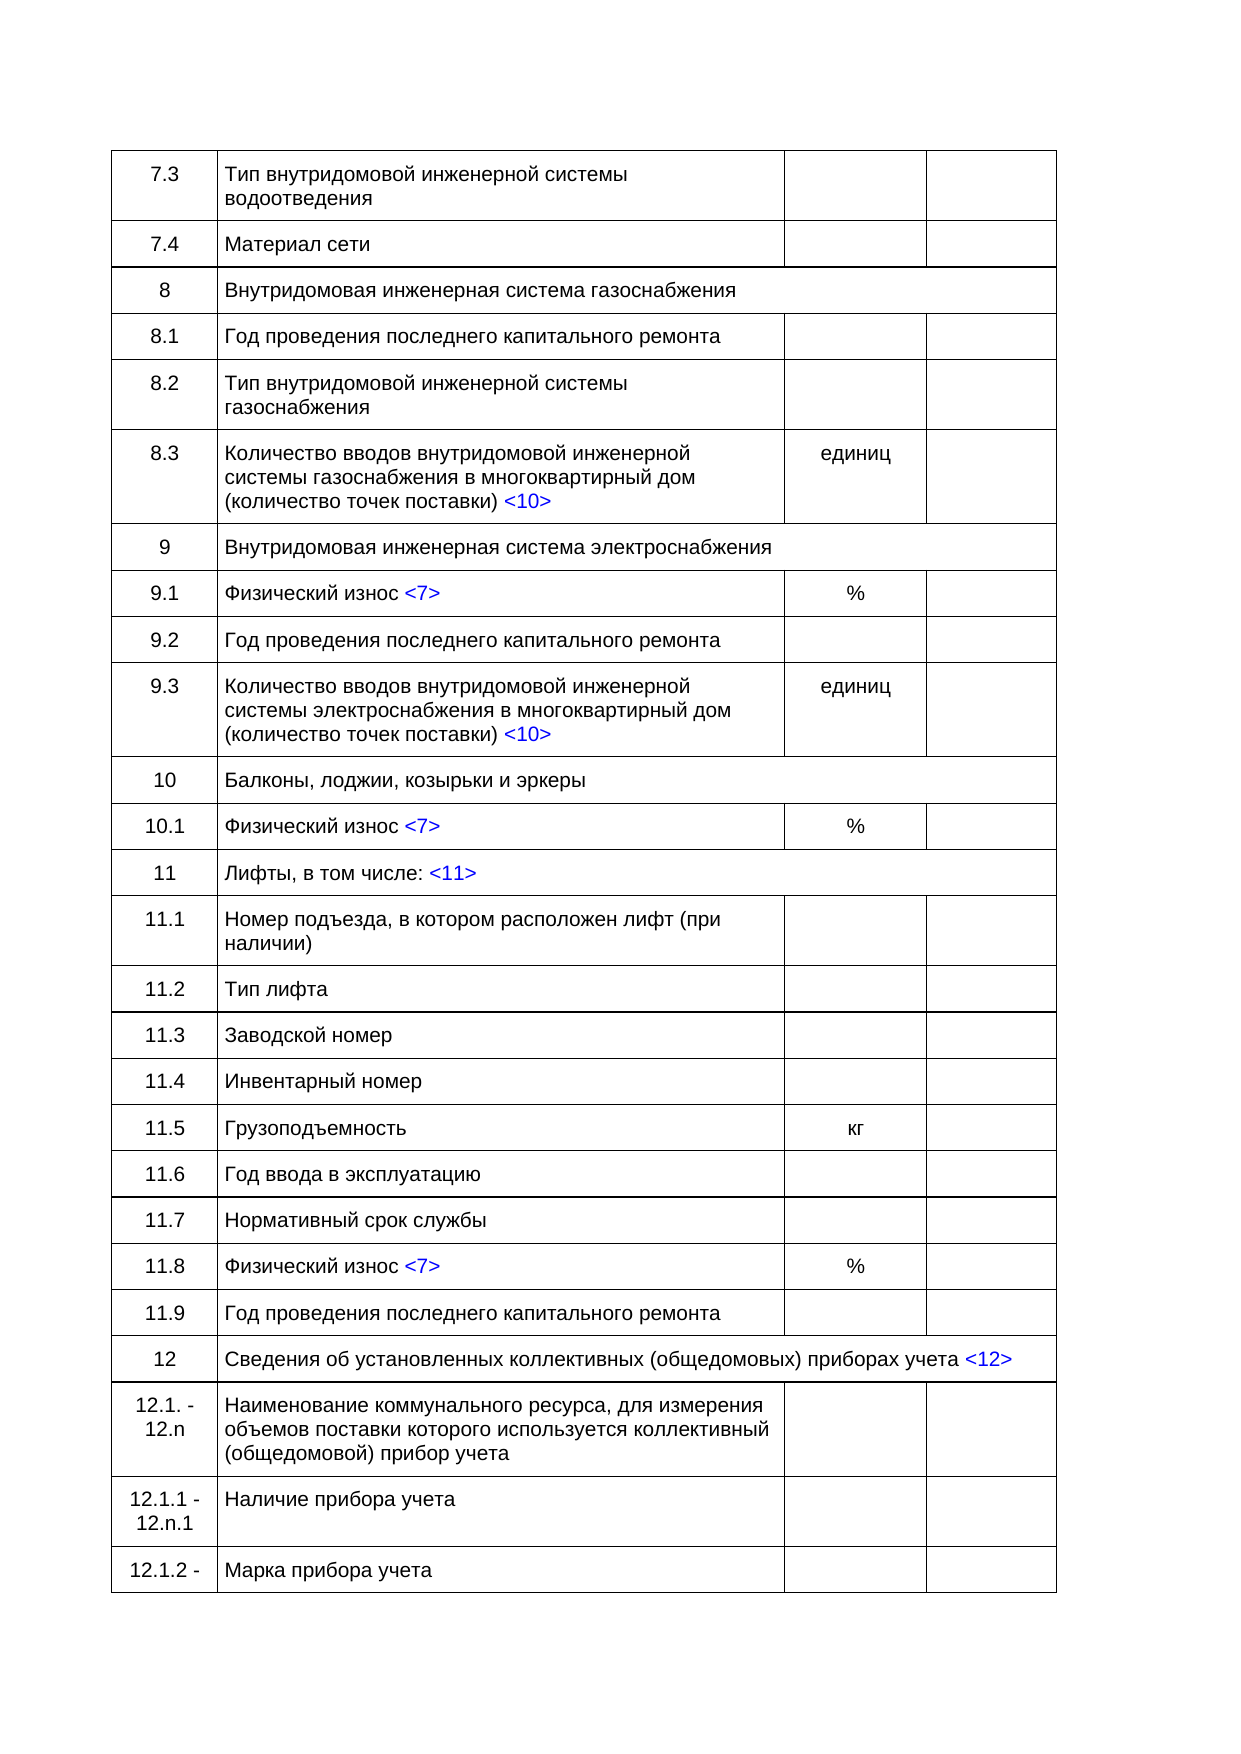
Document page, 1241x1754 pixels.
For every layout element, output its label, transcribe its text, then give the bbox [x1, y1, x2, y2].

table_cell 8 [112, 268, 217, 313]
table_cell [785, 1151, 926, 1196]
table_cell [927, 1477, 1056, 1546]
table_cell 10.1 [112, 804, 217, 849]
table_cell [785, 1013, 926, 1058]
table_cell [785, 1198, 926, 1243]
table_cell Физический износ <7> [218, 1244, 784, 1289]
table_cell [927, 1290, 1056, 1335]
table_cell [927, 966, 1056, 1011]
table_cell [927, 1059, 1056, 1104]
table_cell % [785, 571, 926, 616]
table_cell [927, 663, 1056, 756]
table_cell Грузоподъемность [218, 1105, 784, 1150]
table_cell Физический износ <7> [218, 804, 784, 849]
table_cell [218, 314, 784, 359]
table_cell 9.3 [112, 663, 217, 756]
table_cell [785, 617, 926, 662]
table_cell [927, 1244, 1056, 1289]
table_cell [785, 896, 926, 965]
table_cell Наличие прибора учета [218, 1477, 784, 1546]
table_cell Марка прибора учета [218, 1547, 784, 1592]
table_cell Внутридомовая инженерная система газоснабжения [218, 268, 1056, 313]
table_cell 8.1 [112, 314, 217, 359]
table_cell [927, 1105, 1056, 1150]
table_cell Год проведения последнего капитального ремонта [218, 617, 784, 662]
table_cell 11.2 [112, 966, 217, 1011]
table_cell 8.3 [112, 430, 217, 523]
table_cell 9.2 [112, 617, 217, 662]
table_cell [785, 151, 926, 220]
table_cell [927, 571, 1056, 616]
table_cell 12.1.2 - 12.n.2 [112, 1547, 217, 1592]
table_cell 11.8 [112, 1244, 217, 1289]
table_cell [927, 221, 1056, 266]
table_cell [785, 1547, 926, 1592]
table_cell Заводской номер [218, 1013, 784, 1058]
table_cell [785, 221, 926, 266]
table_cell Тип внутридомовой инженерной системы газоснабжения [218, 360, 784, 429]
table_cell 11 [112, 850, 217, 895]
table_cell [927, 804, 1056, 849]
table_cell Инвентарный номер [218, 1059, 784, 1104]
table_cell [785, 314, 926, 359]
table_cell % [785, 1244, 926, 1289]
table_cell [927, 1198, 1056, 1243]
table_cell [785, 966, 926, 1011]
table_cell Материал сети [218, 221, 784, 266]
table_cell 11.5 [112, 1105, 217, 1150]
table_cell Тип внутридомовой инженерной системы водоотведения [218, 151, 784, 220]
table_cell 11.9 [112, 1290, 217, 1335]
table_cell [785, 1383, 926, 1476]
table_cell Количество вводов внутридомовой инженерной системы электроснабжения в многоквартирный дом (количество точек поставки) <10> [218, 663, 784, 756]
table_cell % [785, 804, 926, 849]
table_cell 8.2 [112, 360, 217, 429]
table_cell 11.4 [112, 1059, 217, 1104]
table_cell [927, 430, 1056, 523]
table_cell [927, 1547, 1056, 1592]
table_cell 11.1 [112, 896, 217, 965]
table_cell единиц [785, 430, 926, 523]
table_cell 7.3 [112, 151, 217, 220]
table_cell [927, 151, 1056, 220]
table_cell 11.3 [112, 1013, 217, 1058]
table_cell Физический износ <7> [218, 571, 784, 616]
table_cell [927, 1383, 1056, 1476]
table_cell 12.1. - 12.n [112, 1383, 217, 1476]
table_cell [785, 1059, 926, 1104]
table_cell кг [785, 1105, 926, 1150]
table_cell Балконы, лоджии, козырьки и эркеры [218, 757, 1056, 802]
table_cell Количество вводов внутридомовой инженерной системы газоснабжения в многоквартирный дом (количество точек поставки) <10> [218, 430, 784, 523]
table_cell [785, 1290, 926, 1335]
table_cell 7.4 [112, 221, 217, 266]
table_cell 9 [112, 524, 217, 569]
table_cell [927, 617, 1056, 662]
table_cell единиц [785, 663, 926, 756]
table_cell [927, 314, 1056, 359]
table_cell Наименование коммунального ресурса, для измерения объемов поставки которого используется коллективный (общедомовой) прибор учета [218, 1383, 784, 1476]
table_cell 10 [112, 757, 217, 802]
table_cell [927, 360, 1056, 429]
table_cell 9.1 [112, 571, 217, 616]
table_cell [785, 360, 926, 429]
table_cell [785, 1477, 926, 1546]
table_cell [927, 896, 1056, 965]
table_cell 12 [112, 1336, 217, 1381]
table_cell Тип лифта [218, 966, 784, 1011]
table_cell Сведения об установленных коллективных (общедомовых) приборах учета <12> [218, 1336, 1056, 1381]
table_cell Внутридомовая инженерная система электроснабжения [218, 524, 1056, 569]
table_cell [927, 1151, 1056, 1196]
table_cell Год проведения последнего капитального ремонта [218, 1290, 784, 1335]
table_cell 11.6 [112, 1151, 217, 1196]
table_cell Номер подъезда, в котором расположен лифт (при наличии) [218, 896, 784, 965]
table_cell Лифты, в том числе: <11> [218, 850, 1056, 895]
table_cell 12.1.1 - 12.n.1 [112, 1477, 217, 1546]
table_cell 11.7 [112, 1198, 217, 1243]
table_cell Нормативный срок службы [218, 1198, 784, 1243]
table_cell [927, 1013, 1056, 1058]
table_cell Год ввода в эксплуатацию [218, 1151, 784, 1196]
